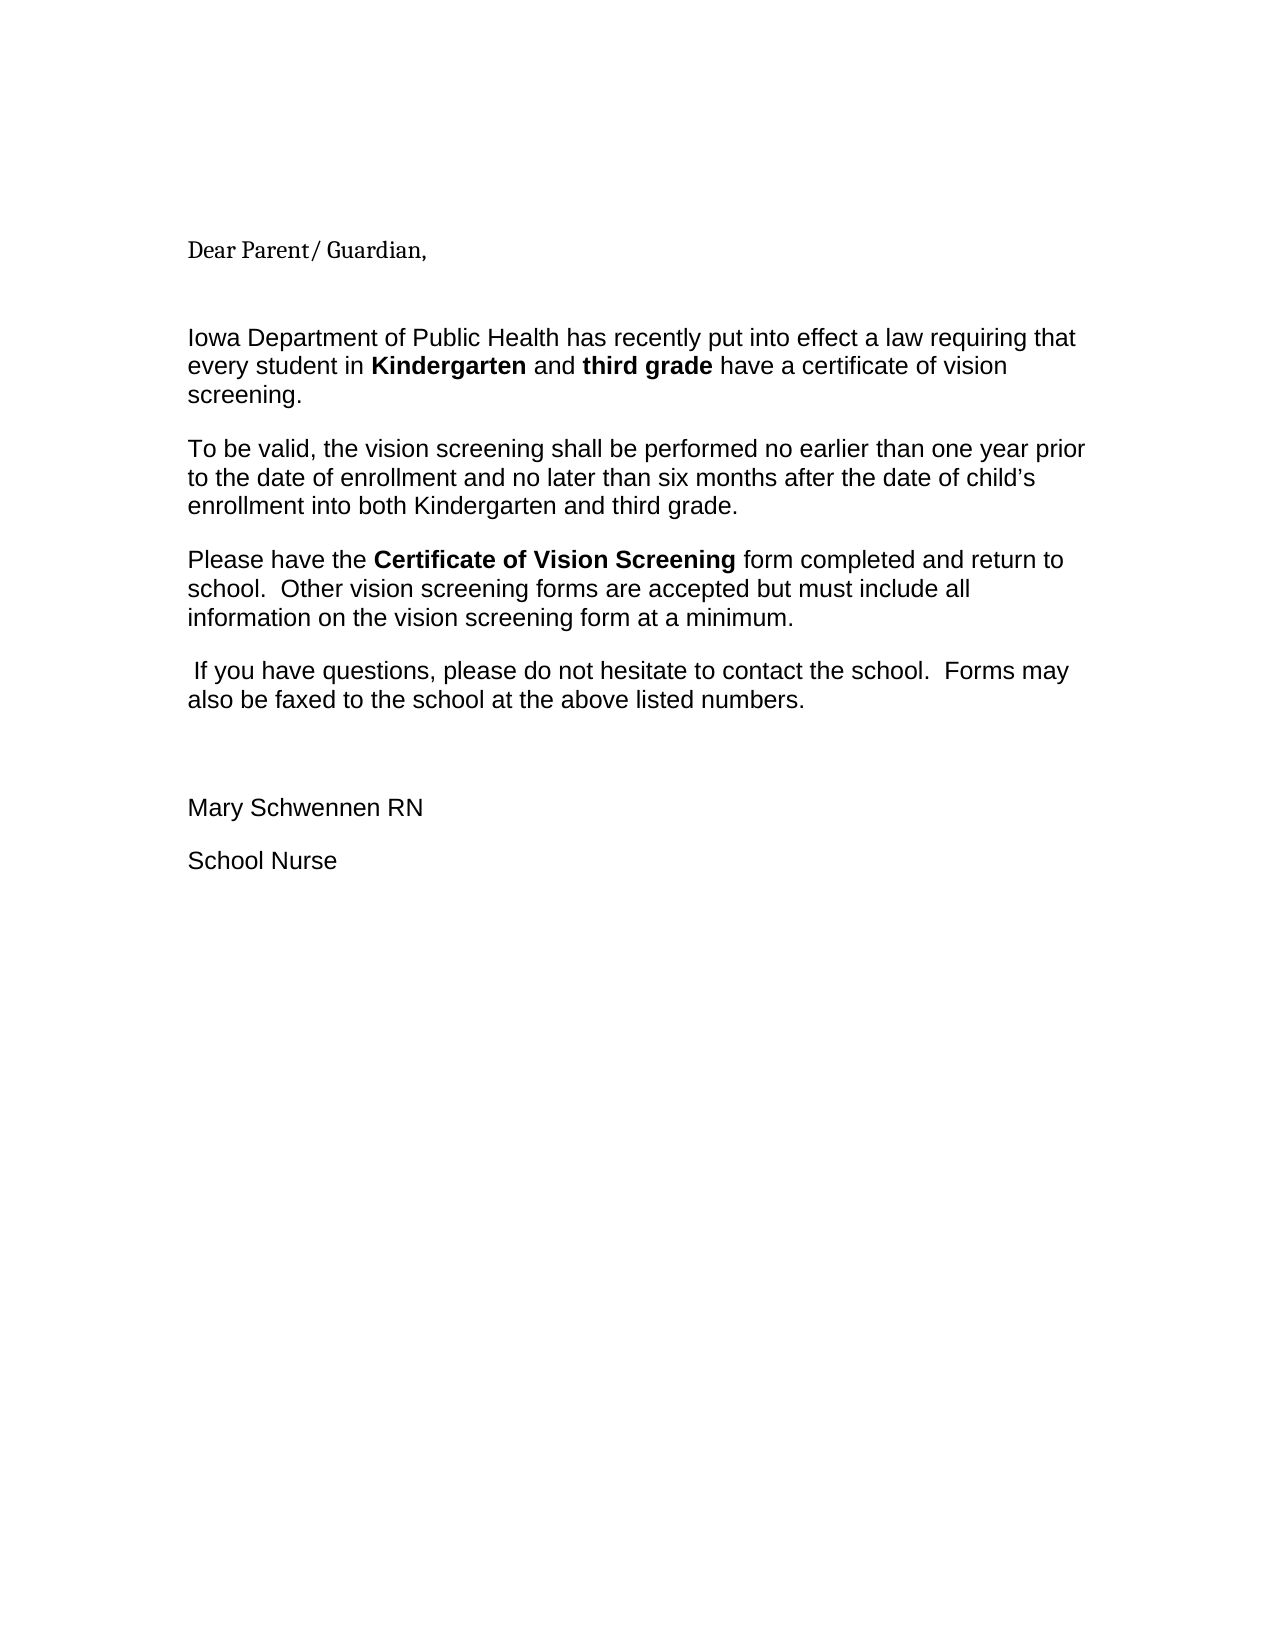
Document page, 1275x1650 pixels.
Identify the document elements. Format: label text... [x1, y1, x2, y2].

text Dear Parent/ Guardian, [187, 236, 1087, 265]
text Please have the Certificate of Vision Screening form completed and return to school. Other vision screening forms are accepted but must include all information on the vision screening form at a minimum. [187, 545, 1087, 631]
text Mary Schwennen RN [187, 792, 1087, 821]
text If you have questions, please do not hesitate to contact the school. Forms may also be faxed to the school at the above listed numbers. [187, 656, 1087, 714]
text To be valid, the vision screening shall be performed no earlier than one year prior to the date of enrollment and no later than six months after the date of child’s enrollment into both Kindergarten and third grade. [187, 434, 1087, 520]
text School Nurse [187, 846, 1087, 875]
text Iowa Department of Public Health has recently put into effect a law requiring that every student in Kindergarten and third grade have a certificate of vision screening. [187, 322, 1087, 409]
